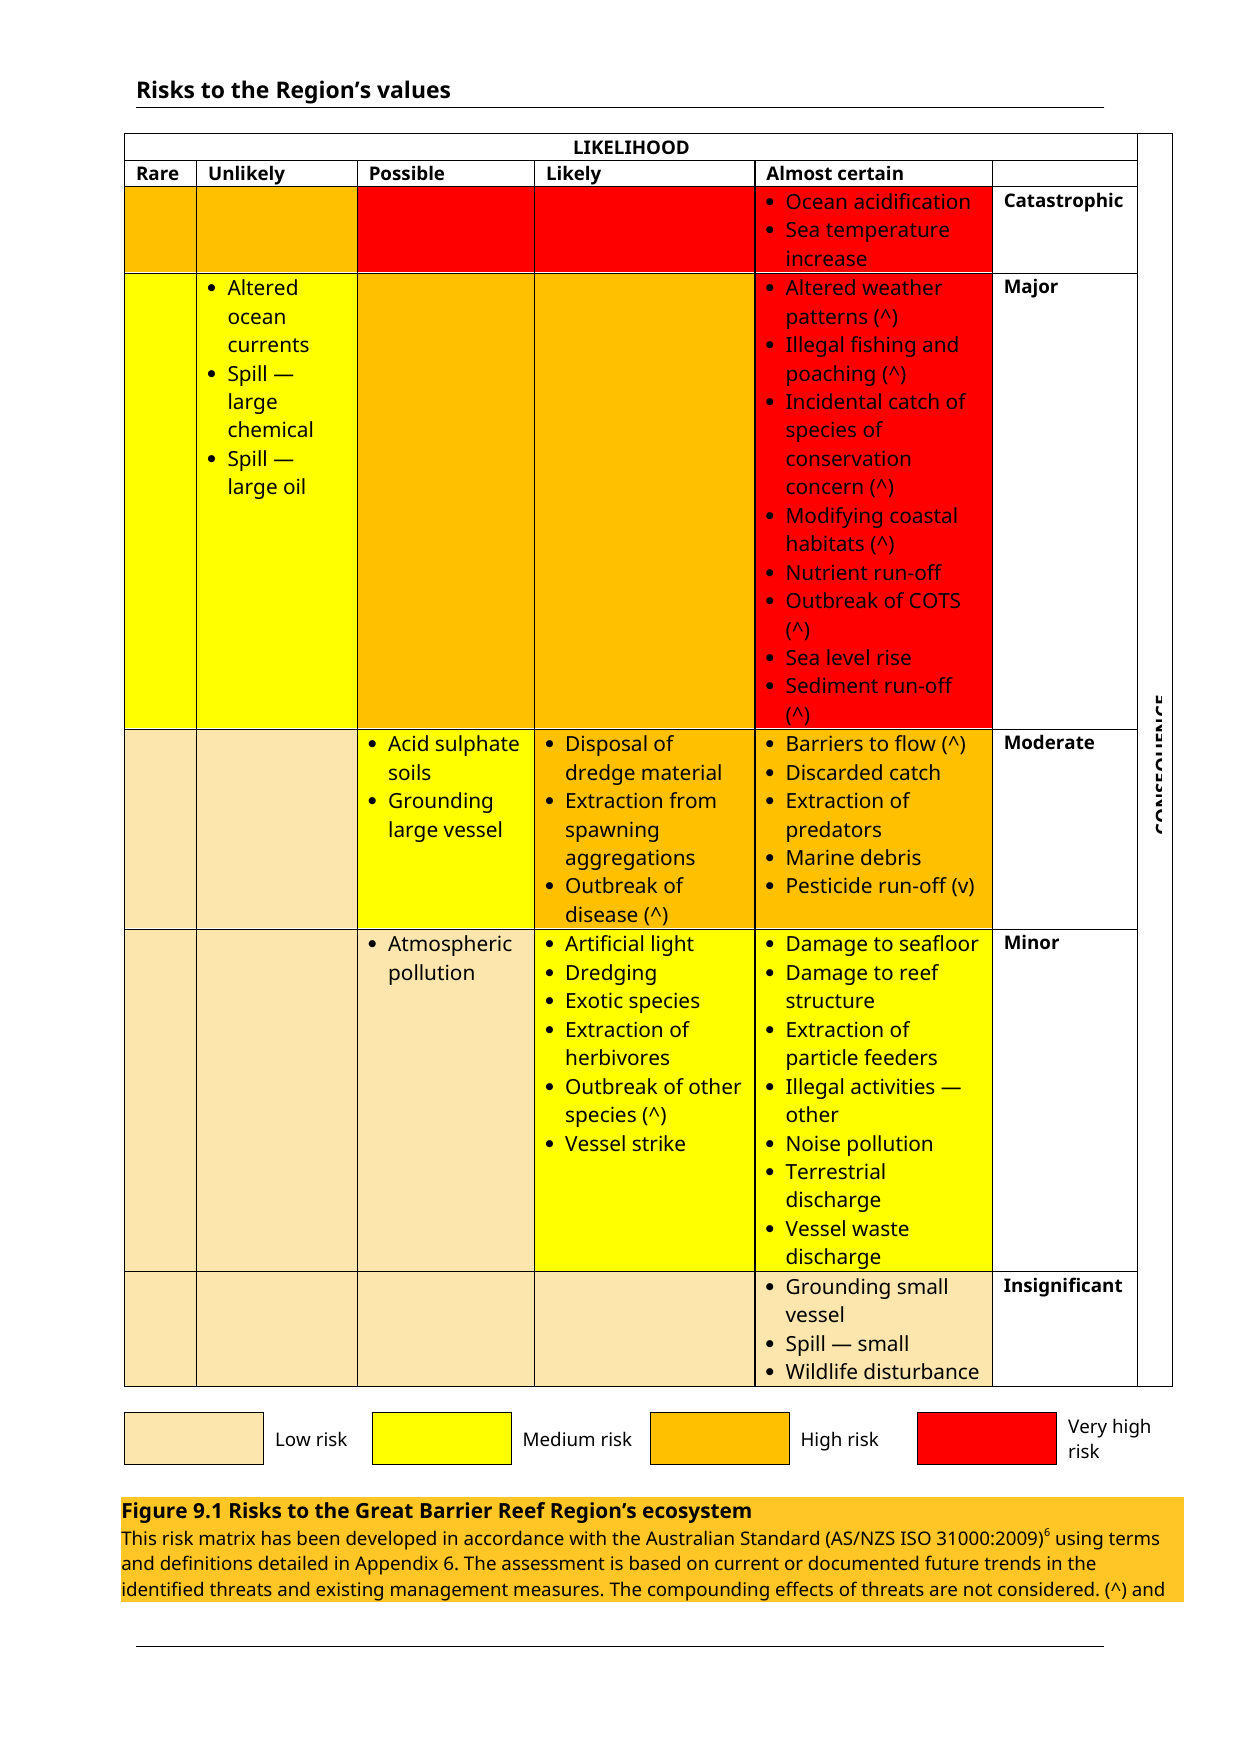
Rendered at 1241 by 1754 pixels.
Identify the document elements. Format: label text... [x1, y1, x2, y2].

table_cell [197, 187, 357, 272]
table_cell [358, 1272, 534, 1386]
table_cell Barriers to flow (^) Discarded catch Extraction of predators Marine debris Pesticide run-off (v) [756, 730, 992, 928]
table_cell Likely [535, 161, 754, 186]
table_cell [125, 274, 196, 728]
table_cell [125, 1272, 196, 1386]
table_cell Moderate [993, 730, 1137, 928]
table_header [125, 1413, 263, 1464]
table_header LIKELIHOOD [125, 134, 1137, 159]
table_header Very high risk [1057, 1412, 1196, 1464]
table_cell Artificial light Dredging Exotic species Extraction of herbivores Outbreak of other species (^) Vessel strike [535, 930, 754, 1271]
table_cell [993, 161, 1137, 186]
table_cell Insignificant [993, 1272, 1137, 1386]
table_cell Almost certain [756, 161, 992, 186]
table_cell Catastrophic [993, 187, 1137, 272]
table_cell Acid sulphate soils Grounding large vessel [358, 730, 534, 928]
table_cell Disposal of dredge material Extraction from spawning aggregations Outbreak of disease (^) [535, 730, 754, 928]
table_cell [125, 930, 196, 1271]
table_cell Altered weather patterns (^) Illegal fishing and poaching (^) Incidental catch of species of conservation concern (^) Modifying coastal habitats (^) Nutrient run-off Outbreak of COTS (^) Sea level rise Sediment run-off (^) [756, 274, 992, 728]
table_cell [535, 1272, 754, 1386]
table_cell Rare [125, 161, 196, 186]
table_cell [535, 187, 754, 272]
table_cell [197, 930, 357, 1271]
table_cell Altered ocean currents Spill — large chemical Spill — large oil [197, 274, 357, 728]
table_cell Ocean acidification Sea temperature increase [756, 187, 992, 272]
table_cell [535, 274, 754, 728]
table_cell [358, 274, 534, 728]
table_cell Unlikely [197, 161, 357, 186]
table_cell Major [993, 274, 1137, 728]
table_header [651, 1413, 789, 1464]
table_cell [125, 730, 196, 928]
table_header [373, 1413, 511, 1464]
table_cell [358, 187, 534, 272]
table_cell [197, 1272, 357, 1386]
table_header Medium risk [512, 1412, 650, 1464]
table_cell [125, 187, 196, 272]
table_cell Possible [358, 161, 534, 186]
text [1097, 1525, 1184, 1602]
table_header Low risk [264, 1412, 372, 1464]
table_cell Damage to seafloor Damage to reef structure Extraction of particle feeders Illegal activities — other Noise pollution Terrestrial discharge Vessel waste discharge [756, 930, 992, 1271]
table_header High risk [790, 1412, 917, 1464]
table_cell [197, 730, 357, 928]
table_header CONSEQUENCE [1138, 134, 1172, 1386]
table_header [918, 1413, 1056, 1464]
table_cell Grounding small vessel Spill — small Wildlife disturbance [756, 1272, 992, 1386]
table_cell Minor [993, 930, 1137, 1271]
table_cell Atmospheric pollution [358, 930, 534, 1271]
